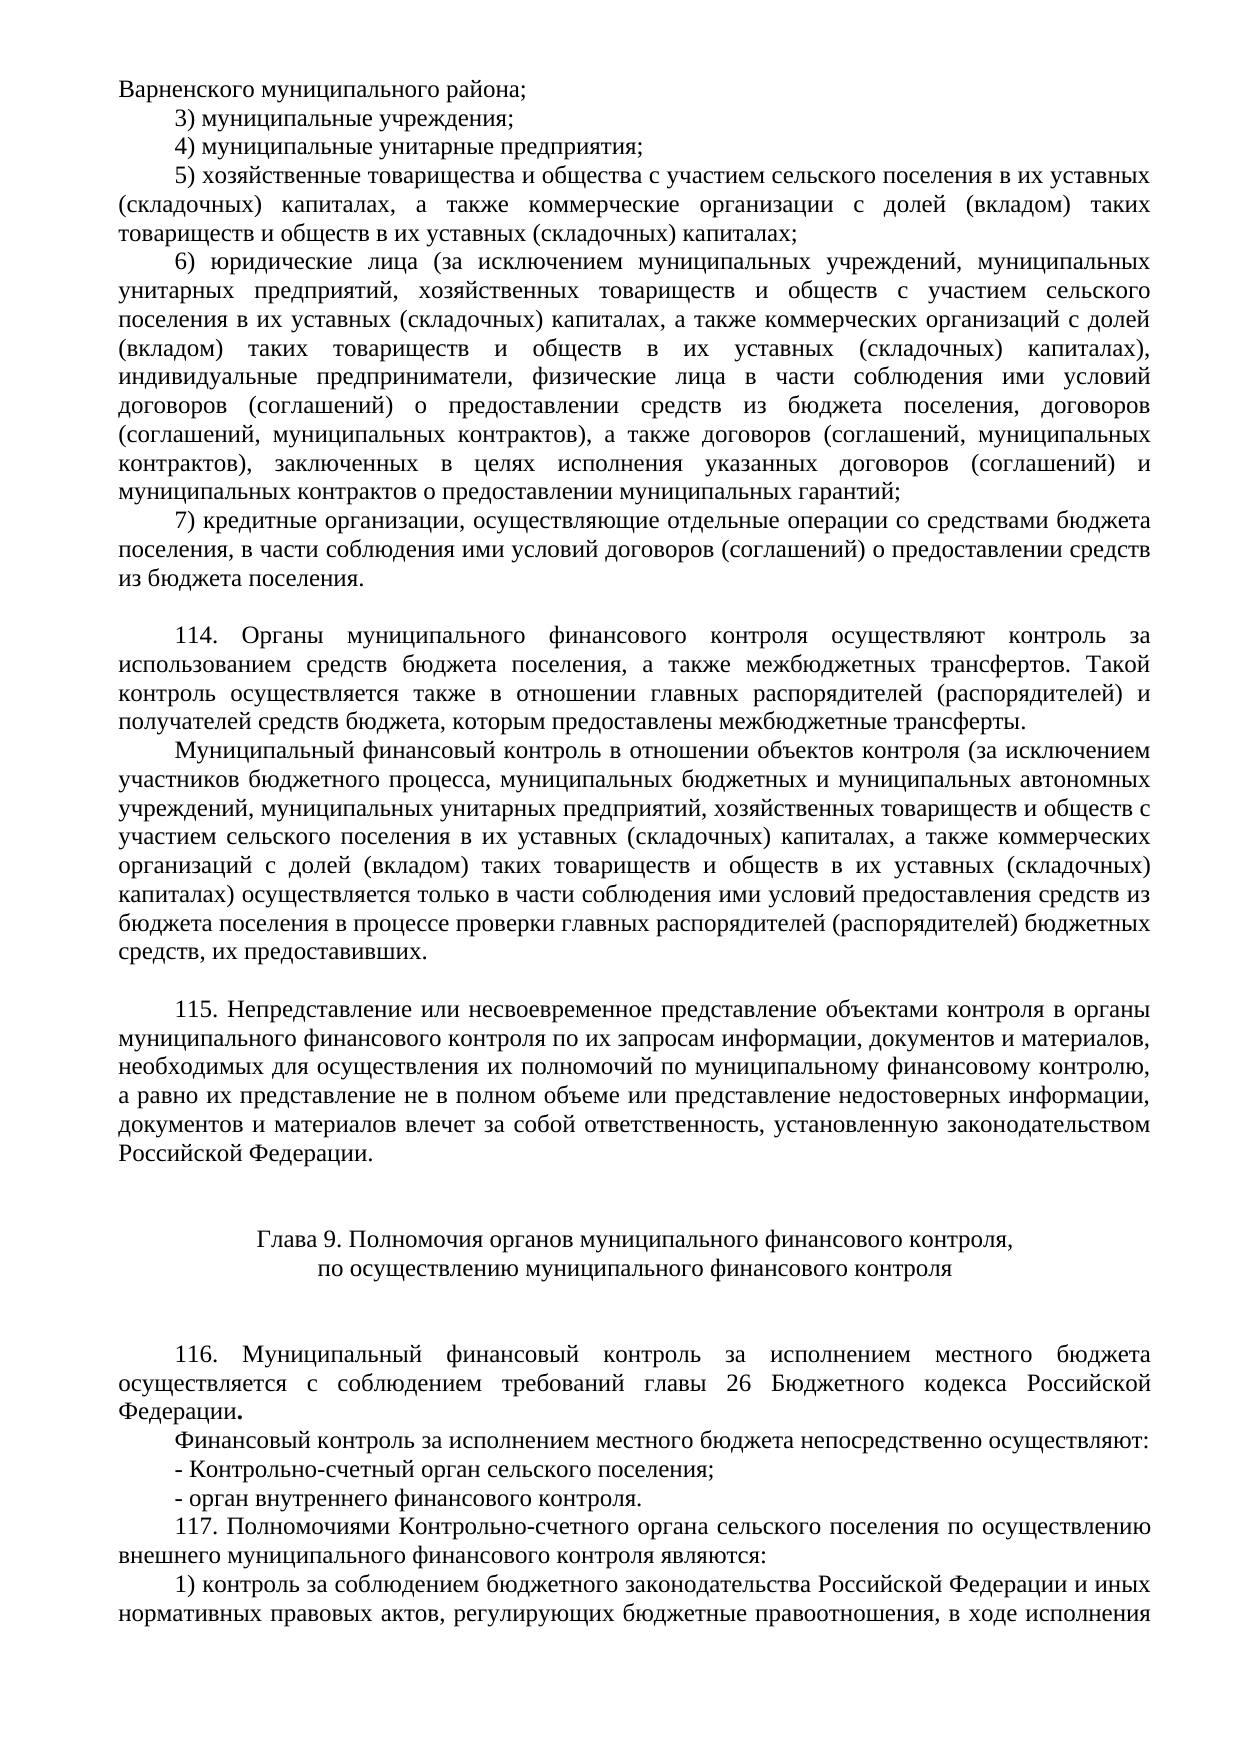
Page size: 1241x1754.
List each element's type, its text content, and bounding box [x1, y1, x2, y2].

text Муниципальный финансовый контроль в отношении объектов контроля (за исключением участников бюджетного процесса, муниципальных бюджетных и муниципальных автономных учреждений, муниципальных унитарных предприятий, хозяйственных товариществ и обществ с участием сельского поселения в их уставных (складочных) капиталах, а также коммерческих организаций с долей (вкладом) таких товариществ и обществ в их уставных (складочных) капиталах) осуществляется только в части соблюдения ими условий предоставления средств из бюджета поселения в процессе проверки главных распорядителей (распорядителей) бюджетных средств, их предоставивших. [118, 735, 1152, 965]
text 4) муниципальные унитарные предприятия; [118, 131, 1152, 160]
text 5) хозяйственные товарищества и общества с участием сельского поселения в их уставных (складочных) капиталах, а также коммерческие организации с долей (вкладом) таких товариществ и обществ в их уставных (складочных) капиталах; [118, 160, 1152, 246]
text 114. Органы муниципального финансового контроля осуществляют контроль за использованием средств бюджета поселения, а также межбюджетных трансфертов. Такой контроль осуществляется также в отношении главных распорядителей (распорядителей) и получателей средств бюджета, которым предоставлены межбюджетные трансферты. [118, 620, 1152, 735]
text Глава 9. Полномочия органов муниципального финансового контроля, [118, 1224, 1152, 1253]
text Финансовый контроль за исполнением местного бюджета непосредственно осуществляют: [118, 1425, 1152, 1454]
text 117. Полномочиями Контрольно-счетного органа сельского поселения по осуществлению внешнего муниципального финансового контроля являются: [118, 1511, 1152, 1569]
text 116. Муниципальный финансовый контроль за исполнением местного бюджета осуществляется с соблюдением требований главы 26 Бюджетного кодекса Российской Федерации. [118, 1339, 1152, 1425]
text 115. Непредставление или несвоевременное представление объектами контроля в органы муниципального финансового контроля по их запросам информации, документов и материалов, необходимых для осуществления их полномочий по муниципальному финансовому контролю, а равно их представление не в полном объеме или представление недостоверных информации, документов и материалов влечет за собой ответственность, установленную законодательством Российской Федерации. [118, 994, 1152, 1166]
text по осуществлению муниципального финансового контроля [118, 1253, 1152, 1281]
text - орган внутреннего финансового контроля. [118, 1483, 1152, 1511]
text 7) кредитные организации, осуществляющие отдельные операции со средствами бюджета поселения, в части соблюдения ими условий договоров (соглашений) о предоставлении средств из бюджета поселения. [118, 505, 1152, 591]
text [118, 1569, 1152, 1626]
text 3) муниципальные учреждения; [118, 103, 1152, 131]
text 6) юридические лица (за исключением муниципальных учреждений, муниципальных унитарных предприятий, хозяйственных товариществ и обществ с участием сельского поселения в их уставных (складочных) капиталах, а также коммерческих организаций с долей (вкладом) таких товариществ и обществ в их уставных (складочных) капиталах), индивидуальные предприниматели, физические лица в части соблюдения ими условий договоров (соглашений) о предоставлении средств из бюджета поселения, договоров (соглашений, муниципальных контрактов), а также договоров (соглашений, муниципальных контрактов), заключенных в целях исполнения указанных договоров (соглашений) и муниципальных контрактов о предоставлении муниципальных гарантий; [118, 246, 1152, 505]
text - Контрольно-счетный орган сельского поселения; [118, 1454, 1152, 1483]
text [118, 74, 1152, 103]
